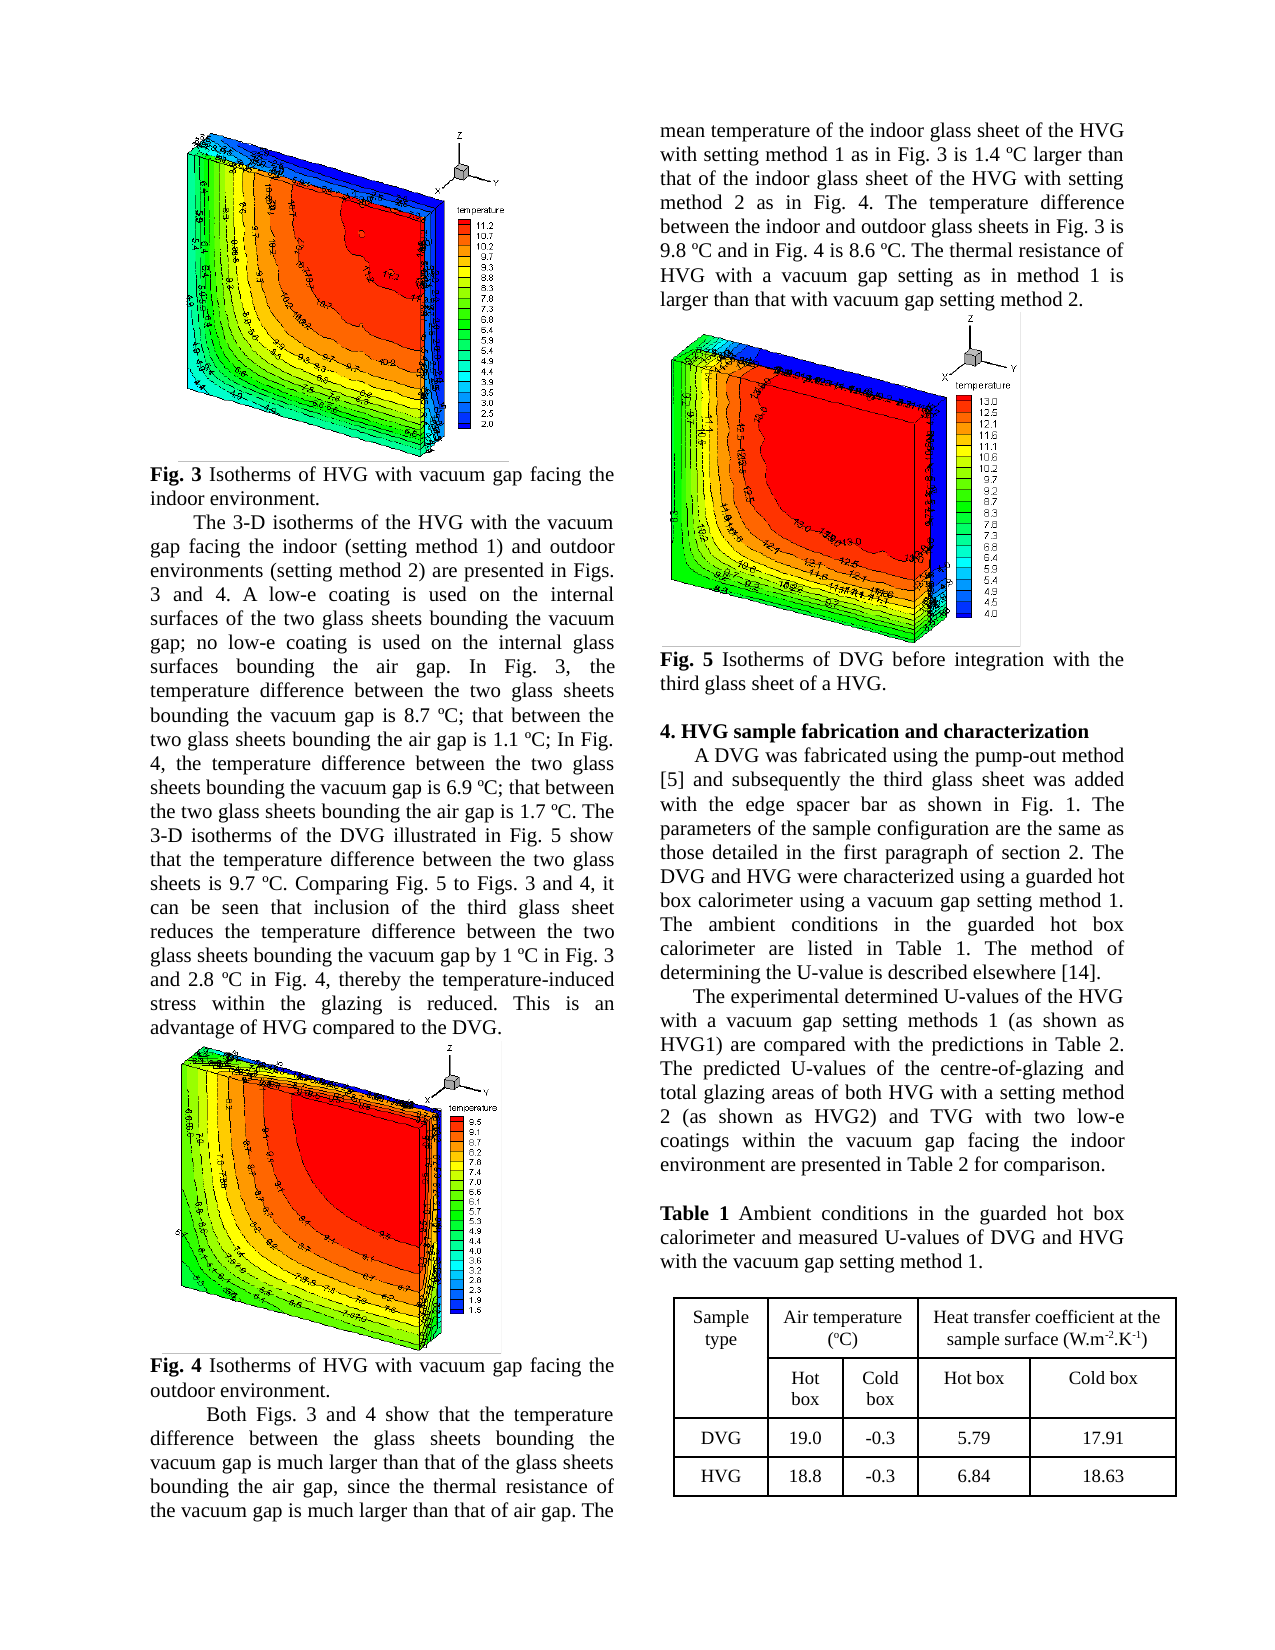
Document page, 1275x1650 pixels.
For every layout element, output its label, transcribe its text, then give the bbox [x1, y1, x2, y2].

table_cell 18.63 [1031, 1458, 1175, 1494]
table_header Sample type [675, 1299, 767, 1417]
table_cell -0.3 [844, 1458, 917, 1494]
table_header Heat transfer coefficient at the sample surface (W.m-2.K-1) [919, 1299, 1175, 1357]
table_cell Hot box [769, 1359, 842, 1417]
text 4. HVG sample fabrication and characterization [660, 719, 1125, 743]
table_cell 18.8 [769, 1458, 842, 1494]
text The experimental determined U-values of the HVG with a vacuum gap setting methods 1 (as shown as HVG1) are compared with the predictions in Table 2. The predicted U-values of the centre-of-glazing and total glazing areas of both HVG with a setting method 2 (as shown as HVG2) and TVG with two low-e coatings within the vacuum gap facing the indoor environment are presented in Table 2 for comparison. [660, 984, 1125, 1176]
table_cell 19.0 [769, 1419, 842, 1456]
table_cell Hot box [919, 1359, 1029, 1417]
text The 3-D isotherms of the HVG with the vacuum gap facing the indoor (setting method 1) and outdoor environments (setting method 2) are presented in Figs. 3 and 4. A low-e coating is used on the internal surfaces of the two glass sheets bounding the vacuum gap; no low-e coating is used on the internal glass surfaces bounding the air gap. In Fig. 3, the temperature difference between the two glass sheets bounding the vacuum gap is 8.7 ºC; that between the two glass sheets bounding the air gap is 1.1 ºC; In Fig. 4, the temperature difference between the two glass sheets bounding the vacuum gap is 6.9 ºC; that between the two glass sheets bounding the air gap is 1.7 ºC. The 3-D isotherms of the DVG illustrated in Fig. 5 show that the temperature difference between the two glass sheets is 9.7 ºC. Comparing Fig. 5 to Figs. 3 and 4, it can be seen that inclusion of the third glass sheet reduces the temperature difference between the two glass sheets bounding the vacuum gap by 1 ºC in Fig. 3 and 2.8 ºC in Fig. 4, thereby the temperature-induced stress within the glazing is reduced. This is an advantage of HVG compared to the DVG. [150, 510, 615, 1039]
table_cell 5.79 [919, 1419, 1029, 1456]
text Both Figs. 3 and 4 show that the temperature difference between the glass sheets bounding the vacuum gap is much larger than that of the glass sheets bounding the air gap, since the thermal resistance of the vacuum gap is much larger than that of air gap. The mean temperature of the indoor glass sheet of the HVG with setting method 1 as in Fig. 3 is 1.4 ºC larger than that of the indoor glass sheet of the HVG with setting method 2 as in Fig. 4. The temperature difference between the indoor and outdoor glass sheets in Fig. 3 is 9.8 ºC and in Fig. 4 is 8.6 ºC. The thermal resistance of HVG with a vacuum gap setting as in method 1 is larger than that with vacuum gap setting method 2. [660, 118, 1125, 311]
table_header Air temperature (oC) [769, 1299, 917, 1357]
text A DVG was fabricated using the pump-out method [5] and subsequently the third glass sheet was added with the edge spacer bar as shown in Fig. 1. The parameters of the sample configuration are the same as those detailed in the first paragraph of section 2. The DVG and HVG were characterized using a guarded hot box calorimeter using a vacuum gap setting method 1. The ambient conditions in the guarded hot box calorimeter are listed in Table 1. The method of determining the U-value is described elsewhere [14]. [660, 743, 1125, 984]
table_cell HVG [675, 1458, 767, 1494]
table_cell Cold box [1031, 1359, 1175, 1417]
text Both Figs. 3 and 4 show that the temperature difference between the glass sheets bounding the vacuum gap is much larger than that of the glass sheets bounding the air gap, since the thermal resistance of the vacuum gap is much larger than that of air gap. The mean temperature of the indoor glass sheet of the HVG with setting method 1 as in Fig. 3 is 1.4 ºC larger than that of the indoor glass sheet of the HVG with setting method 2 as in Fig. 4. The temperature difference between the indoor and outdoor glass sheets in Fig. 3 is 9.8 ºC and in Fig. 4 is 8.6 ºC. The thermal resistance of HVG with a vacuum gap setting as in method 1 is larger than that with vacuum gap setting method 2. [150, 1402, 615, 1522]
table_cell 6.84 [919, 1458, 1029, 1494]
text Fig. 3 Isotherms of HVG with vacuum gap facing the indoor environment. [150, 462, 615, 510]
text Fig. 5 Isotherms of DVG before integration with the third glass sheet of a HVG. [660, 647, 1125, 695]
table_cell Cold box [844, 1359, 917, 1417]
table_cell -0.3 [844, 1419, 917, 1456]
table_cell DVG [675, 1419, 767, 1456]
text Table 1 Ambient conditions in the guarded hot box calorimeter and measured U-values of DVG and HVG with the vacuum gap setting method 1. [660, 1201, 1125, 1273]
text Fig. 4 Isotherms of HVG with vacuum gap facing the outdoor environment. [150, 1353, 615, 1402]
table_cell 17.91 [1031, 1419, 1175, 1456]
